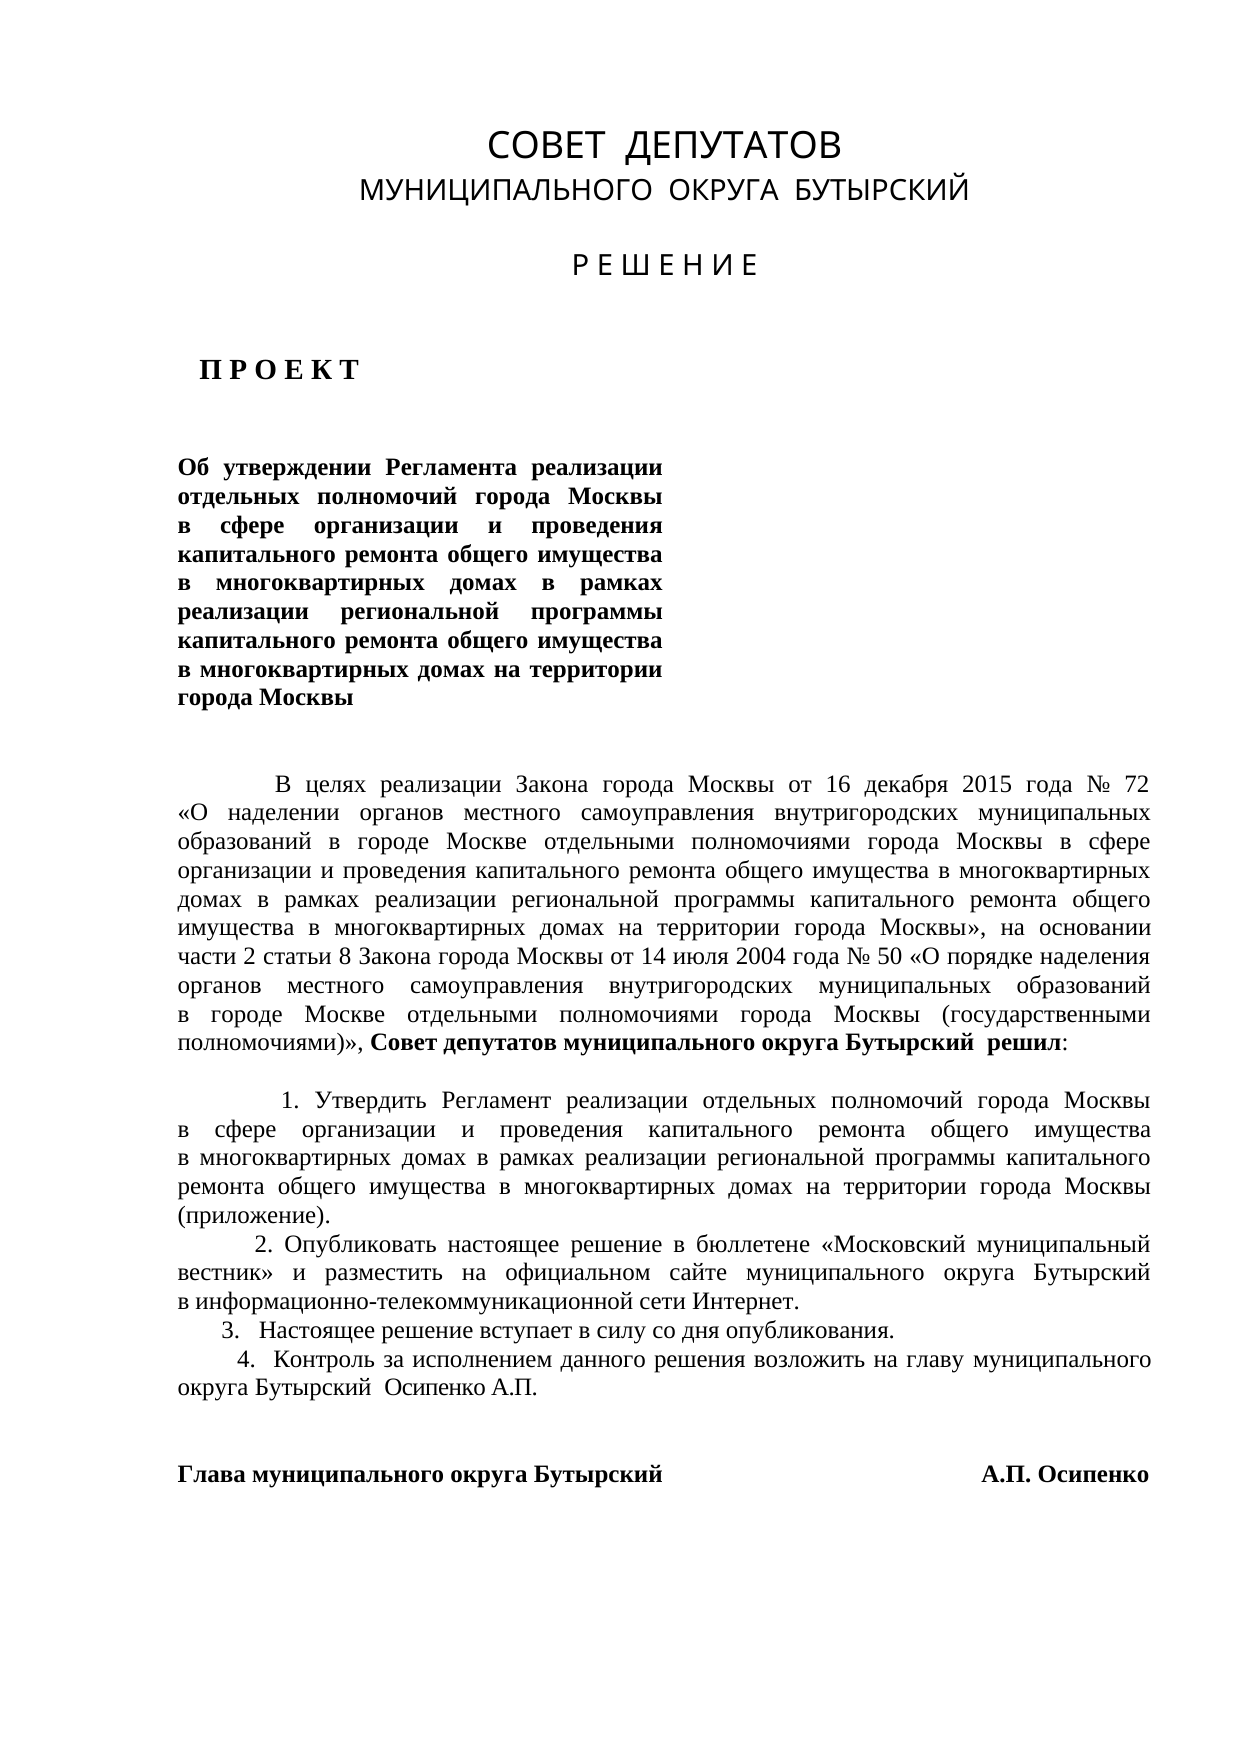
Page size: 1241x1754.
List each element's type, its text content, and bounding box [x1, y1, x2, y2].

text 4. Контроль за исполнением данного решения возложить на главу муниципального округа Бутырский Осипенко А.П. [177, 1344, 1152, 1401]
text Об утверждении Регламента реализации отдельных полномочий города Москвы в сфере организации и проведения капитального ремонта общего имущества в многоквартирных домах в рамках реализации региональной программы капитального ремонта общего имущества в многоквартирных домах на территории города Москвы [177, 452, 663, 711]
text 3. Настоящее решение вступает в силу со дня опубликования. [177, 1315, 1152, 1344]
text В целях реализации Закона города Москвы от 16 декабря 2015 года № 72 «О наделении органов местного самоуправления внутригородских муниципальных образований в городе Москве отдельными полномочиями города Москвы в сфере организации и проведения капитального ремонта общего имущества в многоквартирных домах в рамках реализации региональной программы капитального ремонта общего имущества в многоквартирных домах на территории города Москвы», на основании части 2 статьи 8 Закона города Москвы от 14 июля 2004 года № 50 «О порядке наделения органов местного самоуправления внутригородских муниципальных образований в городе Москве отдельными полномочиями города Москвы (государственными полномочиями)», Совет депутатов муниципального округа Бутырский решил: [177, 769, 1152, 1056]
text Р Е Ш Е Н И Е [177, 244, 1152, 284]
text МУНИЦИПАЛЬНОГО ОКРУГА БУТЫРСКИЙ [177, 169, 1152, 209]
text Глава муниципального округа Бутырский А.П. Осипенко [177, 1459, 1152, 1487]
text СОВЕТ ДЕПУТАТОВ [177, 118, 1152, 169]
text П Р О Е К Т [177, 352, 1152, 385]
text 2. Опубликовать настоящее решение в бюллетене «Московский муниципальный вестник» и разместить на официальном сайте муниципального округа Бутырский в информационно-телекоммуникационной сети Интернет. [177, 1229, 1152, 1315]
text 1. Утвердить Регламент реализации отдельных полномочий города Москвы в сфере организации и проведения капитального ремонта общего имущества в многоквартирных домах в рамках реализации региональной программы капитального ремонта общего имущества в многоквартирных домах на территории города Москвы (приложение). [177, 1085, 1152, 1229]
